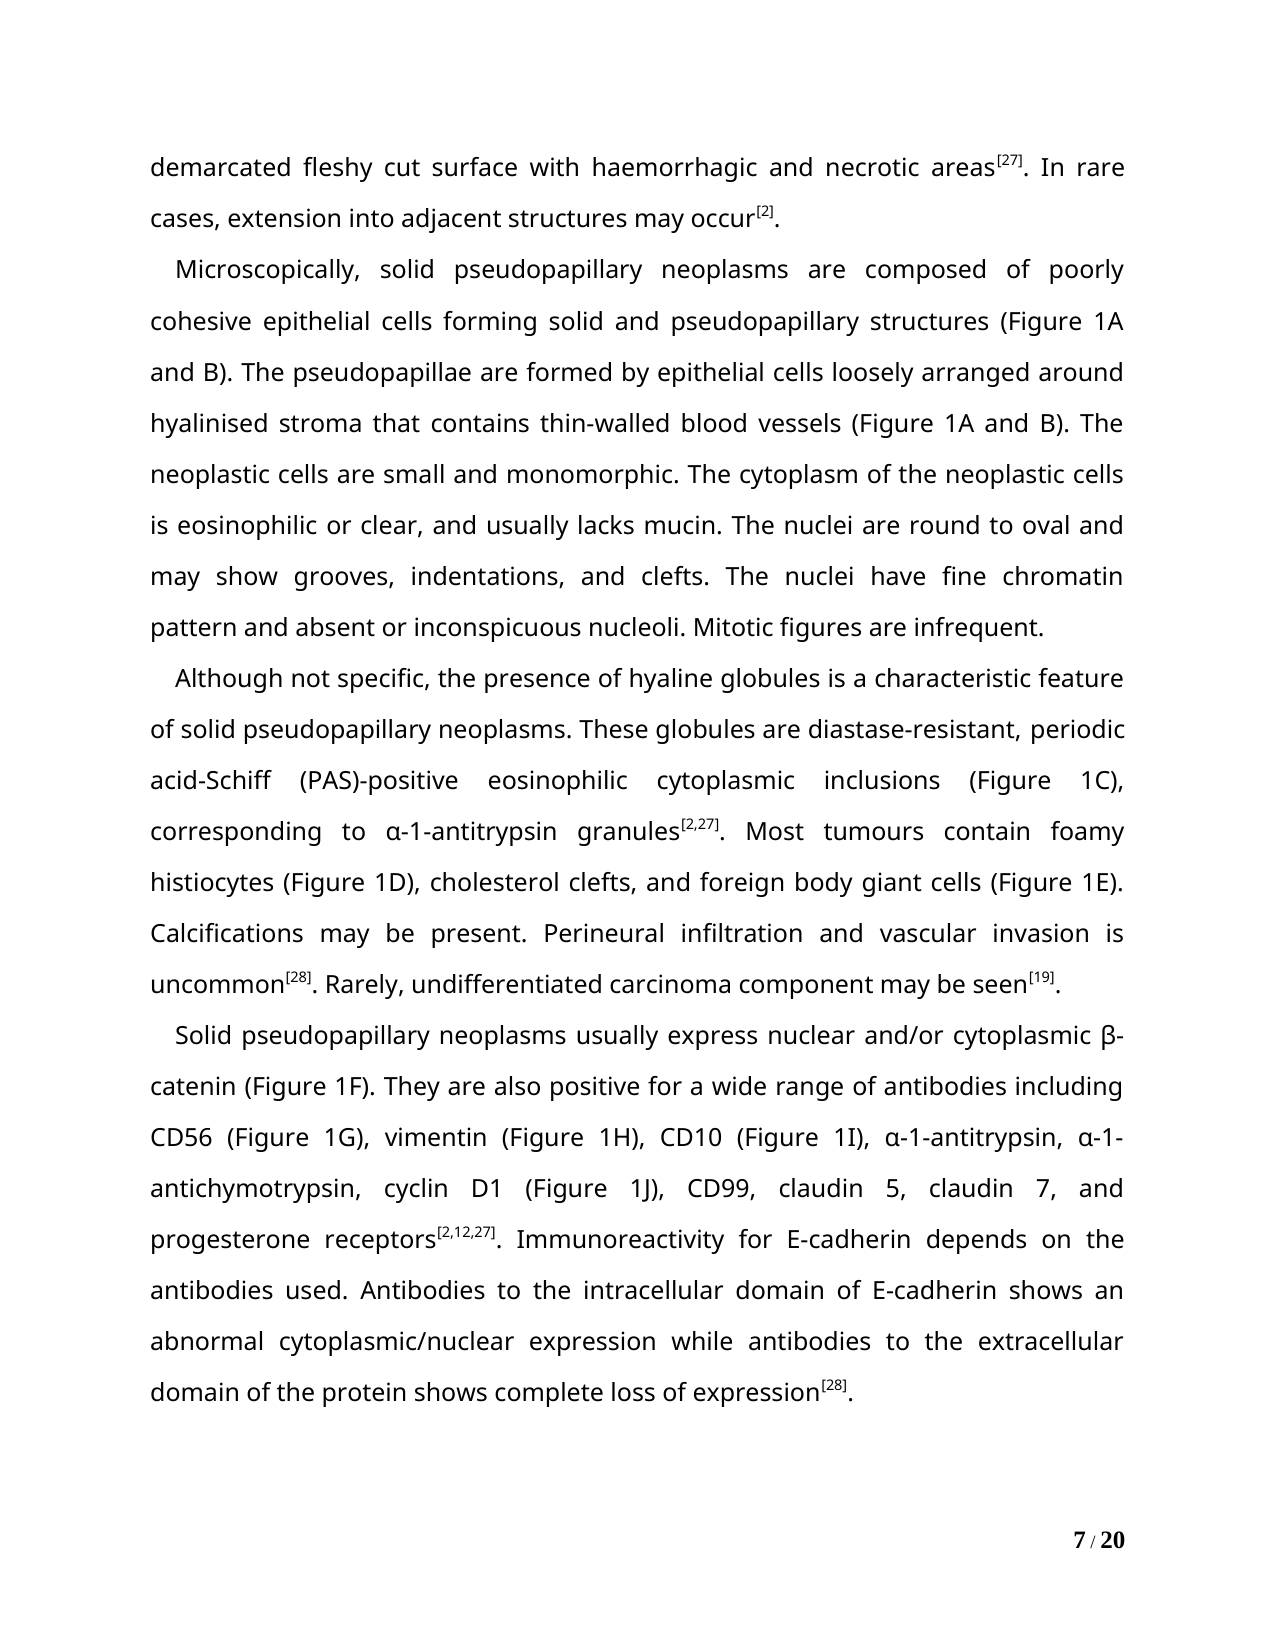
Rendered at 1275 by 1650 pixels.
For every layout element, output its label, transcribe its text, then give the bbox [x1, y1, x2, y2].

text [150, 150, 1125, 235]
text Microscopically, solid pseudopapillary neoplasms are composed of poorly cohesive epithelial cells forming solid and pseudopapillary structures (Figure 1A and B). The pseudopapillae are formed by epithelial cells loosely arranged around hyalinised stroma that contains thin-walled blood vessels (Figure 1A and B). The neoplastic cells are small and monomorphic. The cytoplasm of the neoplastic cells is eosinophilic or clear, and usually lacks mucin. The nuclei are round to oval and may show grooves, indentations, and clefts. The nuclei have fine chromatin pattern and absent or inconspicuous nucleoli. Mitotic figures are infrequent. [150, 252, 1125, 643]
text Although not specific, the presence of hyaline globules is a characteristic feature of solid pseudopapillary neoplasms. These globules are diastase-resistant, periodic acid-Schiff (PAS)-positive eosinophilic cytoplasmic inclusions (Figure 1C), corresponding to α-1-antitrypsin granules[2,27]. Most tumours contain foamy histiocytes (Figure 1D), cholesterol clefts, and foreign body giant cells (Figure 1E). Calcifications may be present. Perineural infiltration and vascular invasion is uncommon[28]. Rarely, undifferentiated carcinoma component may be seen[19]. [150, 660, 1125, 1001]
text Solid pseudopapillary neoplasms usually express nuclear and/or cytoplasmic β-catenin (Figure 1F). They are also positive for a wide range of antibodies including CD56 (Figure 1G), vimentin (Figure 1H), CD10 (Figure 1I), α-1-antitrypsin, α-1-antichymotrypsin, cyclin D1 (Figure 1J), CD99, claudin 5, claudin 7, and progesterone receptors[2,12,27]. Immunoreactivity for E-cadherin depends on the antibodies used. Antibodies to the intracellular domain of E-cadherin shows an abnormal cytoplasmic/nuclear expression while antibodies to the extracellular domain of the protein shows complete loss of expression[28]. [150, 1018, 1125, 1409]
